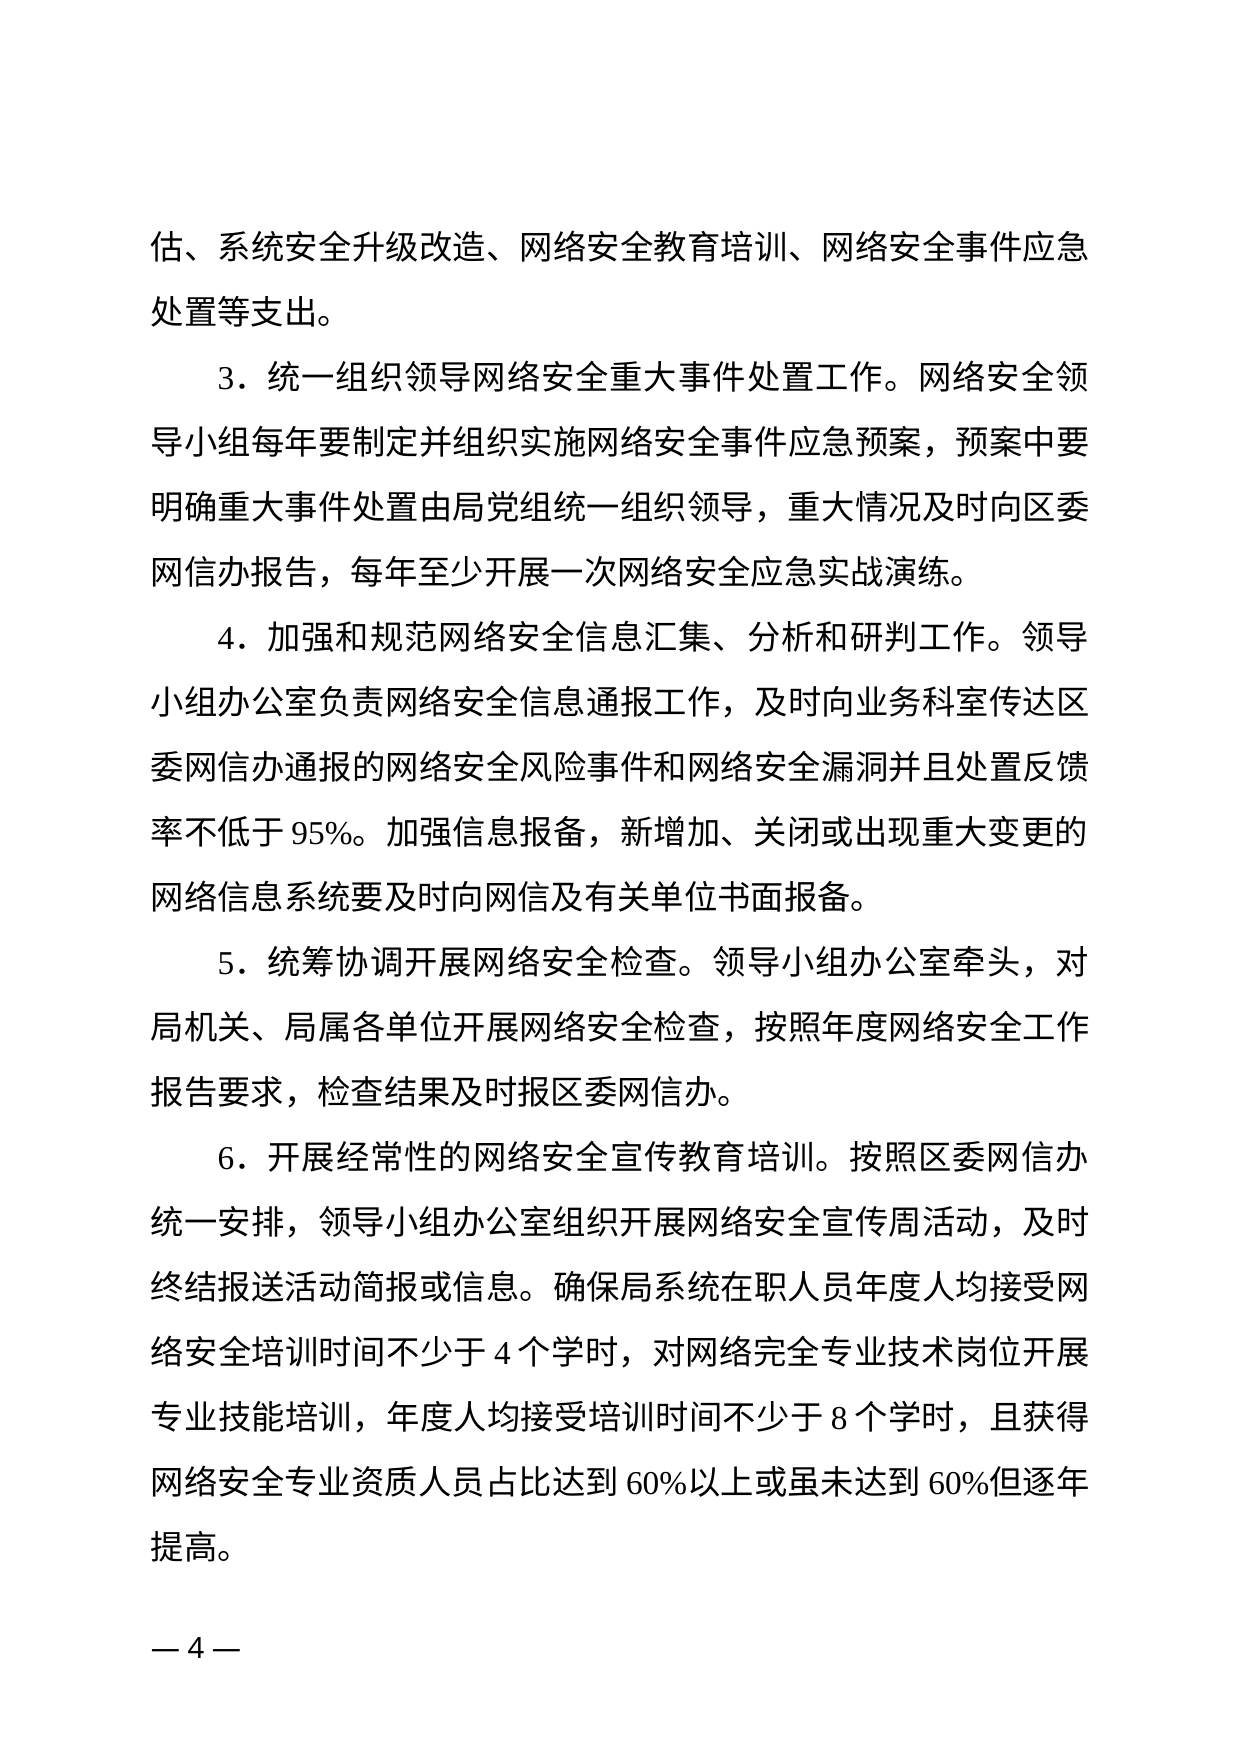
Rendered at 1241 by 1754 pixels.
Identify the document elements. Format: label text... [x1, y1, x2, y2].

list 统筹协调开展网络安全检查。领导小组办公室牵头，对局机关、局属各单位开展网络安全检查，按照年度网络安全工作报告要求，检查结果及时报区委网信办。 [151, 927, 1089, 1122]
list 开展经常性的网络安全宣传教育培训。按照区委网信办统一安排，领导小组办公室组织开展网络安全宣传周活动，及时终结报送活动简报或信息。确保局系统在职人员年度人均接受网络安全培训时间不少于4个学时，对网络完全专业技术岗位开展专业技能培训，年度人均接受培训时间不少于8个学时，且获得网络安全专业资质人员占比达到60%以上或虽未达到60%但逐年提高。 [151, 1122, 1089, 1577]
list 加强和规范网络安全信息汇集、分析和研判工作。领导小组办公室负责网络安全信息通报工作，及时向业务科室传达区委网信办通报的网络安全风险事件和网络安全漏洞并且处置反馈率不低于95%。加强信息报备，新增加、关闭或出现重大变更的网络信息系统要及时向网信及有关单位书面报备。 [151, 602, 1089, 927]
list 统一组织领导网络安全重大事件处置工作。网络安全领导小组每年要制定并组织实施网络安全事件应急预案，预案中要明确重大事件处置由局党组统一组织领导，重大情况及时向区委网信办报告，每年至少开展一次网络安全应急实战演练。 [151, 342, 1089, 602]
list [151, 212, 1089, 342]
